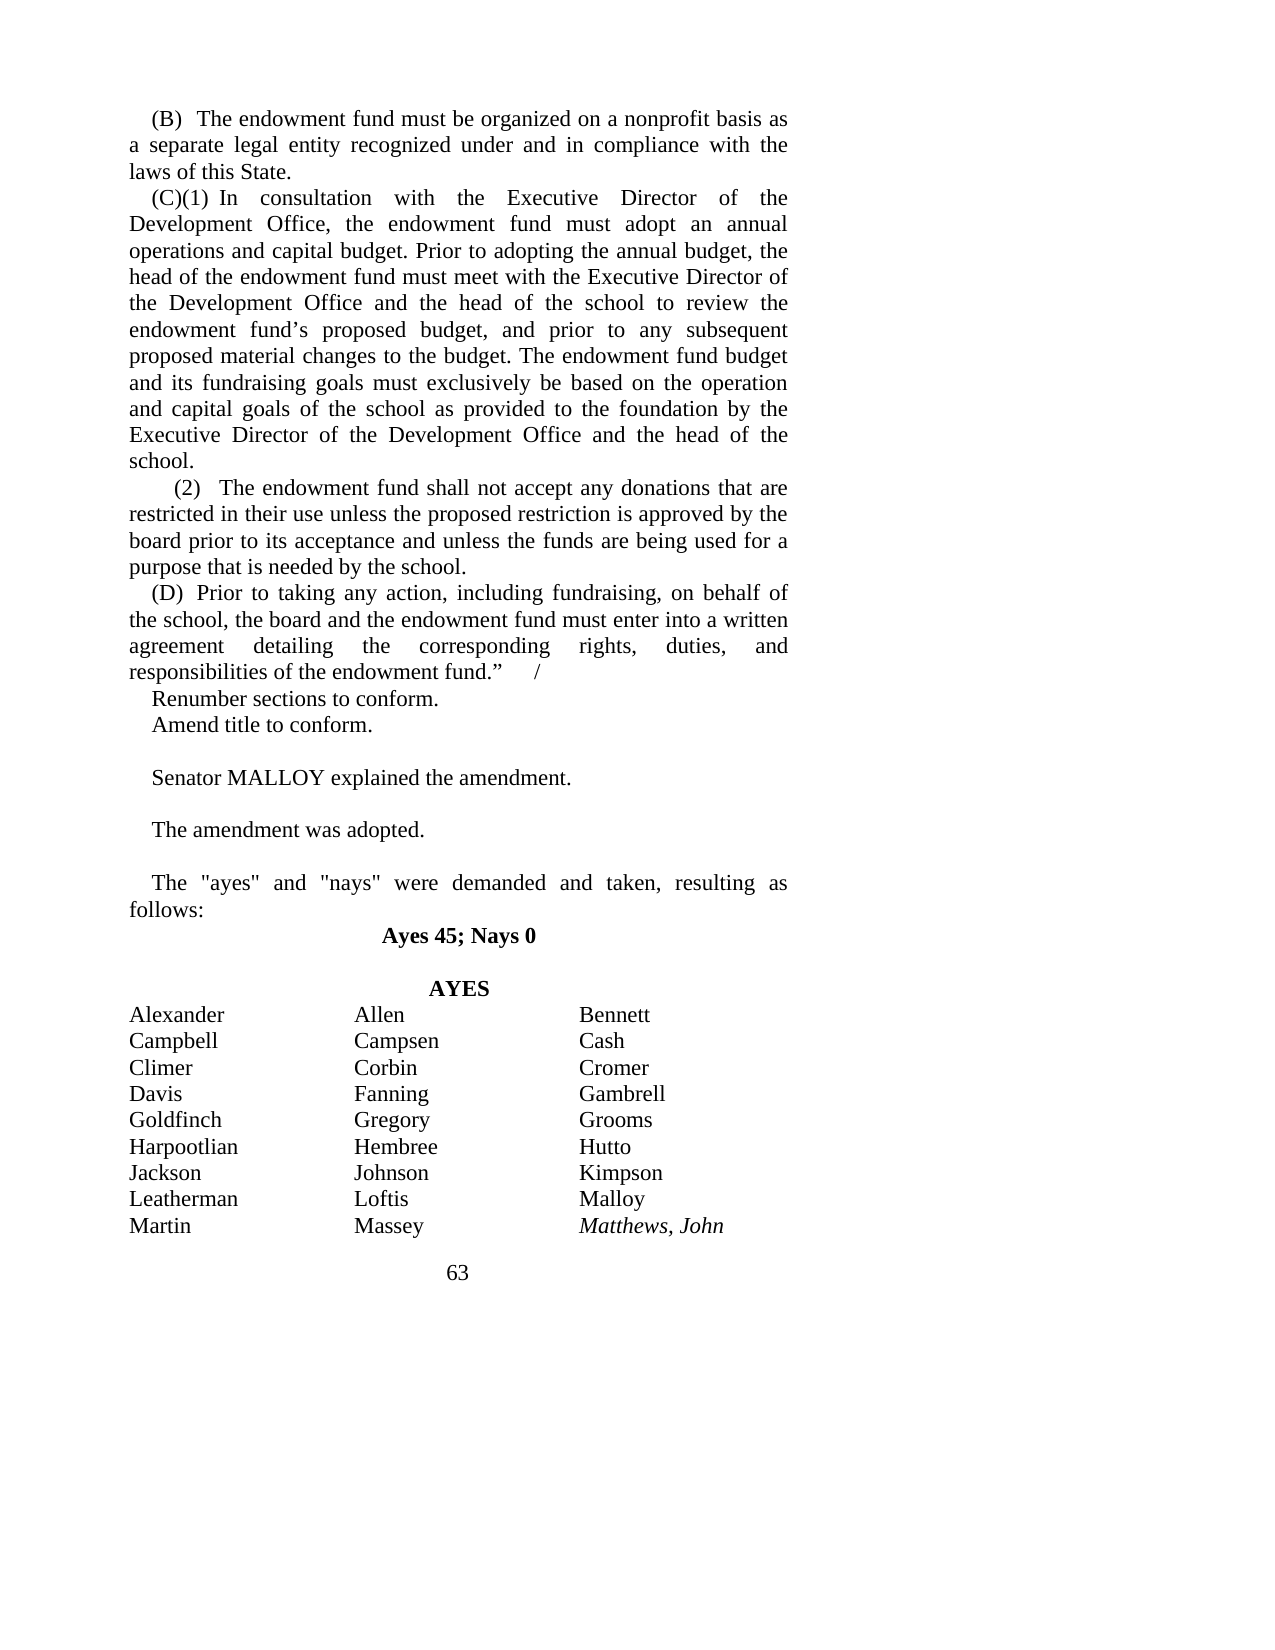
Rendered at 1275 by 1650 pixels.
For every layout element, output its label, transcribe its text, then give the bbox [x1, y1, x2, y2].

text Climer Corbin Cromer [129, 1054, 789, 1080]
text The amendment was adopted. [129, 817, 789, 843]
text Amend title to conform. [129, 711, 789, 737]
text Campbell Campsen Cash [129, 1027, 789, 1054]
text Martin Massey Matthews, John [129, 1212, 789, 1238]
text (B) The endowment fund must be organized on a nonprofit basis as a separate legal entity recognized under and in compliance with the laws of this State. [129, 105, 789, 184]
text Harpootlian Hembree Hutto [129, 1133, 789, 1159]
text Leatherman Loftis Malloy [129, 1186, 789, 1212]
text Renumber sections to conform. [129, 685, 789, 711]
text Davis Fanning Gambrell [129, 1080, 789, 1106]
text Jackson Johnson Kimpson [129, 1159, 789, 1186]
text Goldfinch Gregory Grooms [129, 1106, 789, 1133]
text Alexander Allen Bennett [129, 1001, 789, 1027]
text Ayes 45; Nays 0 [129, 922, 789, 948]
text The "ayes" and "nays" were demanded and taken, resulting as follows: [129, 869, 789, 922]
text AYES [129, 975, 789, 1001]
text (C)(1) In consultation with the Executive Director of the Development Office, the endowment fund must adopt an annual operations and capital budget. Prior to adopting the annual budget, the head of the endowment fund must meet with the Executive Director of the Development Office and the head of the school to review the endowment fund’s proposed budget, and prior to any subsequent proposed material changes to the budget. The endowment fund budget and its fundraising goals must exclusively be based on the operation and capital goals of the school as provided to the foundation by the Executive Director of the Development Office and the head of the school. [129, 184, 789, 474]
text Senator MALLOY explained the amendment. [129, 764, 789, 790]
text (D) Prior to taking any action, including fundraising, on behalf of the school, the board and the endowment fund must enter into a written agreement detailing the corresponding rights, duties, and responsibilities of the endowment fund.” / [129, 579, 789, 685]
text (2) The endowment fund shall not accept any donations that are restricted in their use unless the proposed restriction is approved by the board prior to its acceptance and unless the funds are being used for a purpose that is needed by the school. [129, 474, 789, 579]
